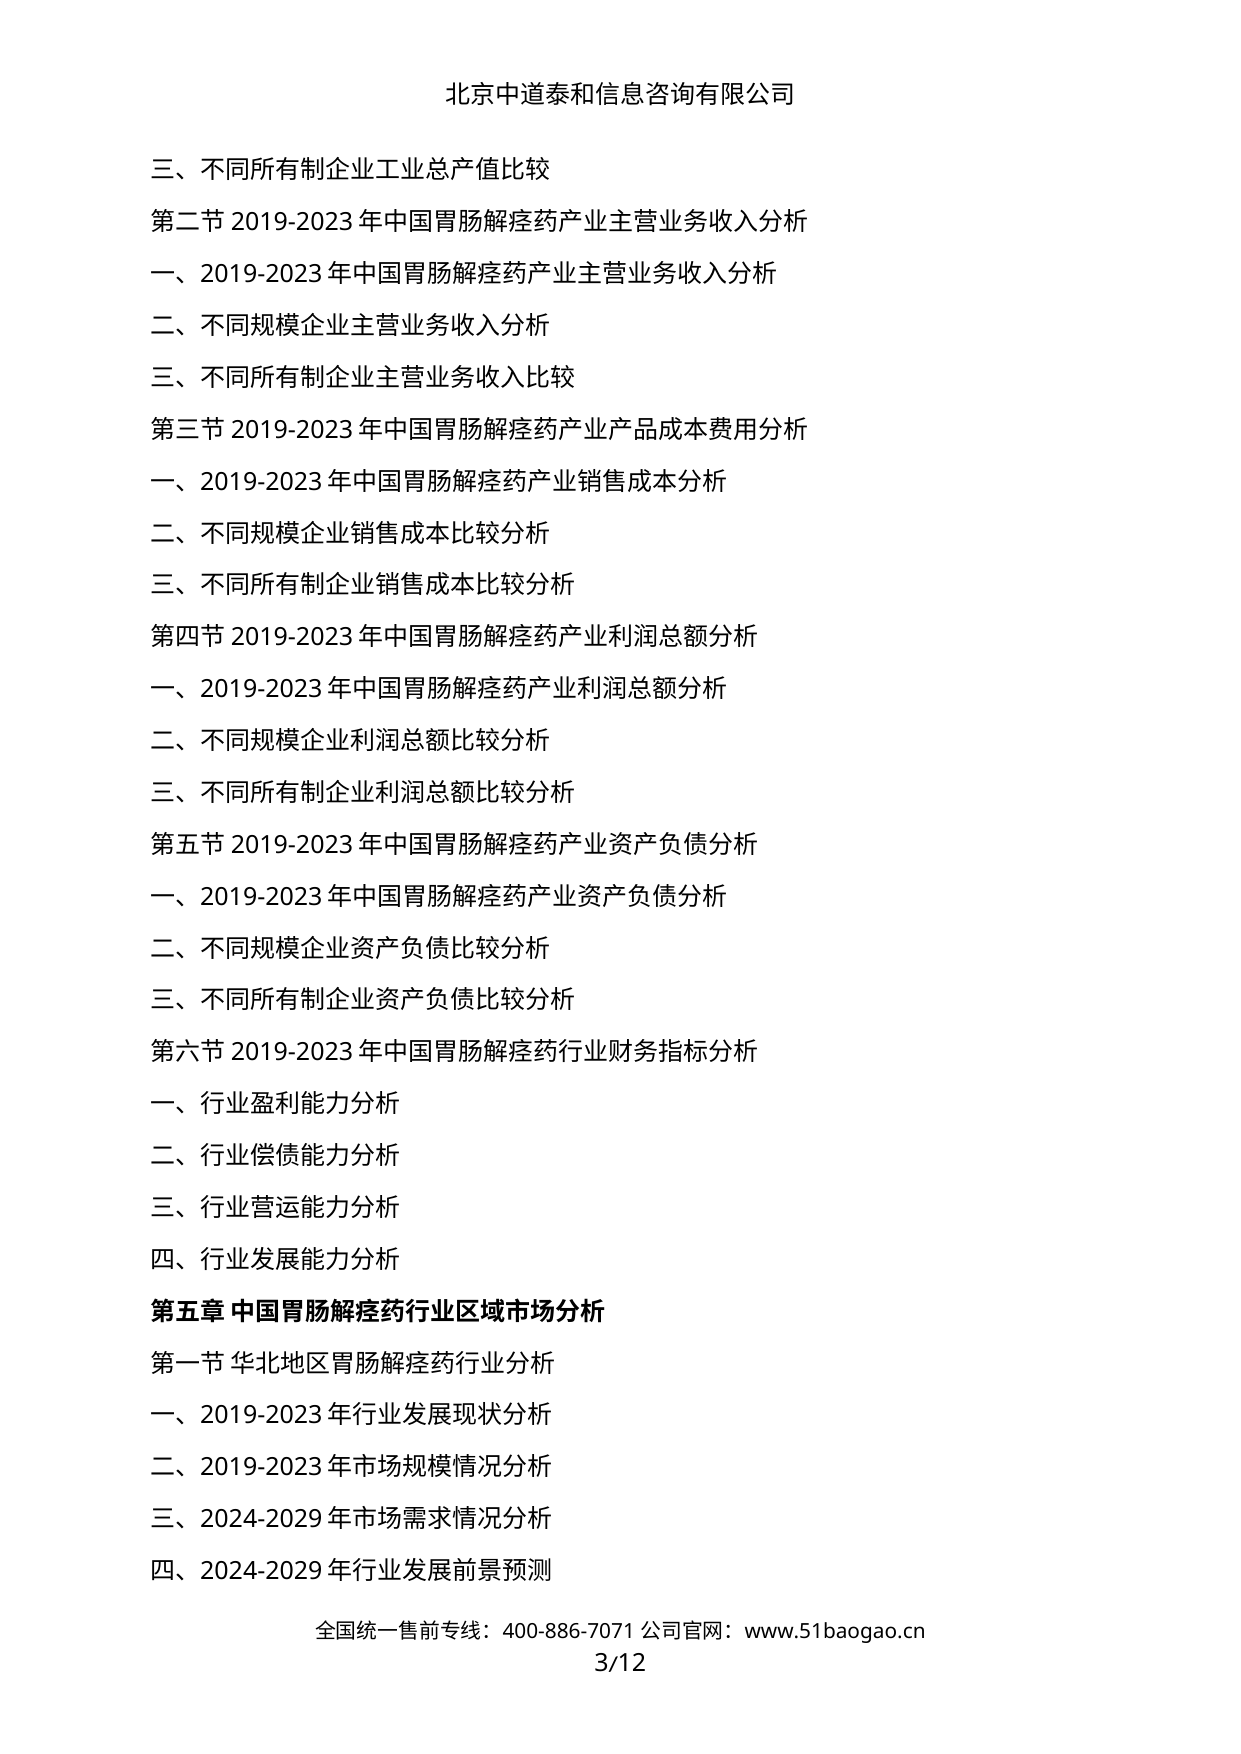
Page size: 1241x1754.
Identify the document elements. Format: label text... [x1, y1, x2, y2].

text 二、不同规模企业主营业务收入分析 [150, 306, 1090, 342]
text 二、不同规模企业销售成本比较分析 [150, 513, 1090, 549]
text 第一节 华北地区胃肠解痉药行业分析 [150, 1343, 1090, 1379]
text 四、2024-2029年行业发展前景预测 [150, 1551, 1090, 1587]
text 一、2019-2023年中国胃肠解痉药产业主营业务收入分析 [150, 254, 1090, 290]
text 第五章 中国胃肠解痉药行业区域市场分析 [150, 1291, 1090, 1327]
text 三、不同所有制企业资产负债比较分析 [150, 980, 1090, 1016]
text 三、不同所有制企业工业总产值比较 [150, 150, 1090, 186]
text 一、2019-2023年中国胃肠解痉药产业销售成本分析 [150, 461, 1090, 497]
text 一、2019-2023年行业发展现状分析 [150, 1395, 1090, 1431]
text 第六节 2019-2023年中国胃肠解痉药行业财务指标分析 [150, 1032, 1090, 1068]
text 第三节 2019-2023年中国胃肠解痉药产业产品成本费用分析 [150, 409, 1090, 446]
text 二、行业偿债能力分析 [150, 1136, 1090, 1172]
text 二、2019-2023年市场规模情况分析 [150, 1447, 1090, 1483]
text 二、不同规模企业资产负债比较分析 [150, 928, 1090, 964]
text 二、不同规模企业利润总额比较分析 [150, 721, 1090, 757]
text 一、2019-2023年中国胃肠解痉药产业资产负债分析 [150, 876, 1090, 912]
text 三、行业营运能力分析 [150, 1187, 1090, 1224]
text 三、不同所有制企业销售成本比较分析 [150, 565, 1090, 601]
text 三、不同所有制企业利润总额比较分析 [150, 772, 1090, 809]
text 第四节 2019-2023年中国胃肠解痉药产业利润总额分析 [150, 617, 1090, 653]
text 一、行业盈利能力分析 [150, 1084, 1090, 1120]
text 三、2024-2029年市场需求情况分析 [150, 1499, 1090, 1535]
text 四、行业发展能力分析 [150, 1239, 1090, 1276]
text 一、2019-2023年中国胃肠解痉药产业利润总额分析 [150, 669, 1090, 705]
text 第二节 2019-2023年中国胃肠解痉药产业主营业务收入分析 [150, 202, 1090, 238]
text 第五节 2019-2023年中国胃肠解痉药产业资产负债分析 [150, 824, 1090, 861]
text 三、不同所有制企业主营业务收入比较 [150, 357, 1090, 394]
